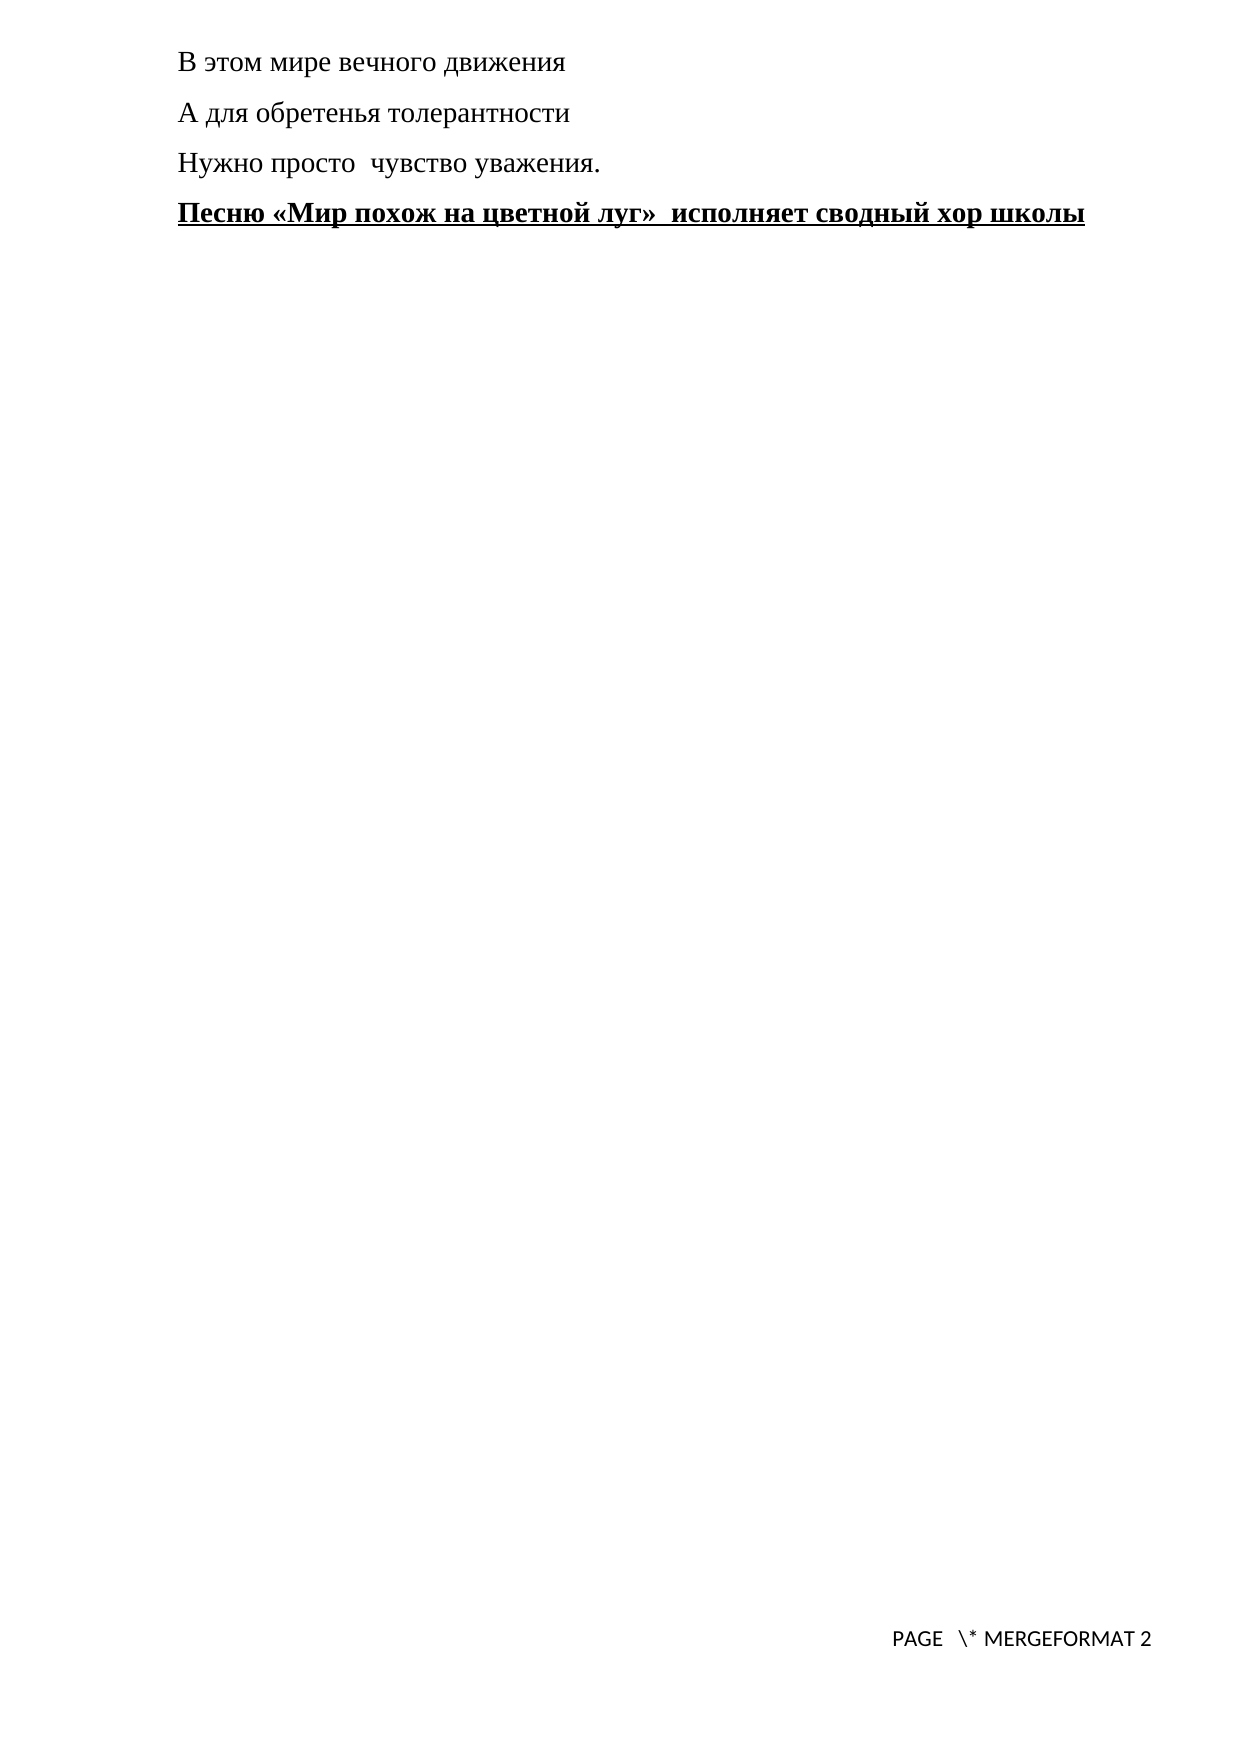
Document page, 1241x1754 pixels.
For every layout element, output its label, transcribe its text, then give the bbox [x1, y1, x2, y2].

text А для обретенья толерантности [177, 95, 1152, 128]
text Нужно просто чувство уважения. [177, 145, 1152, 178]
text В этом мире вечного движения [177, 44, 1152, 78]
text Песню «Мир похож на цветной луг» исполняет сводный хор школы [177, 195, 1152, 229]
